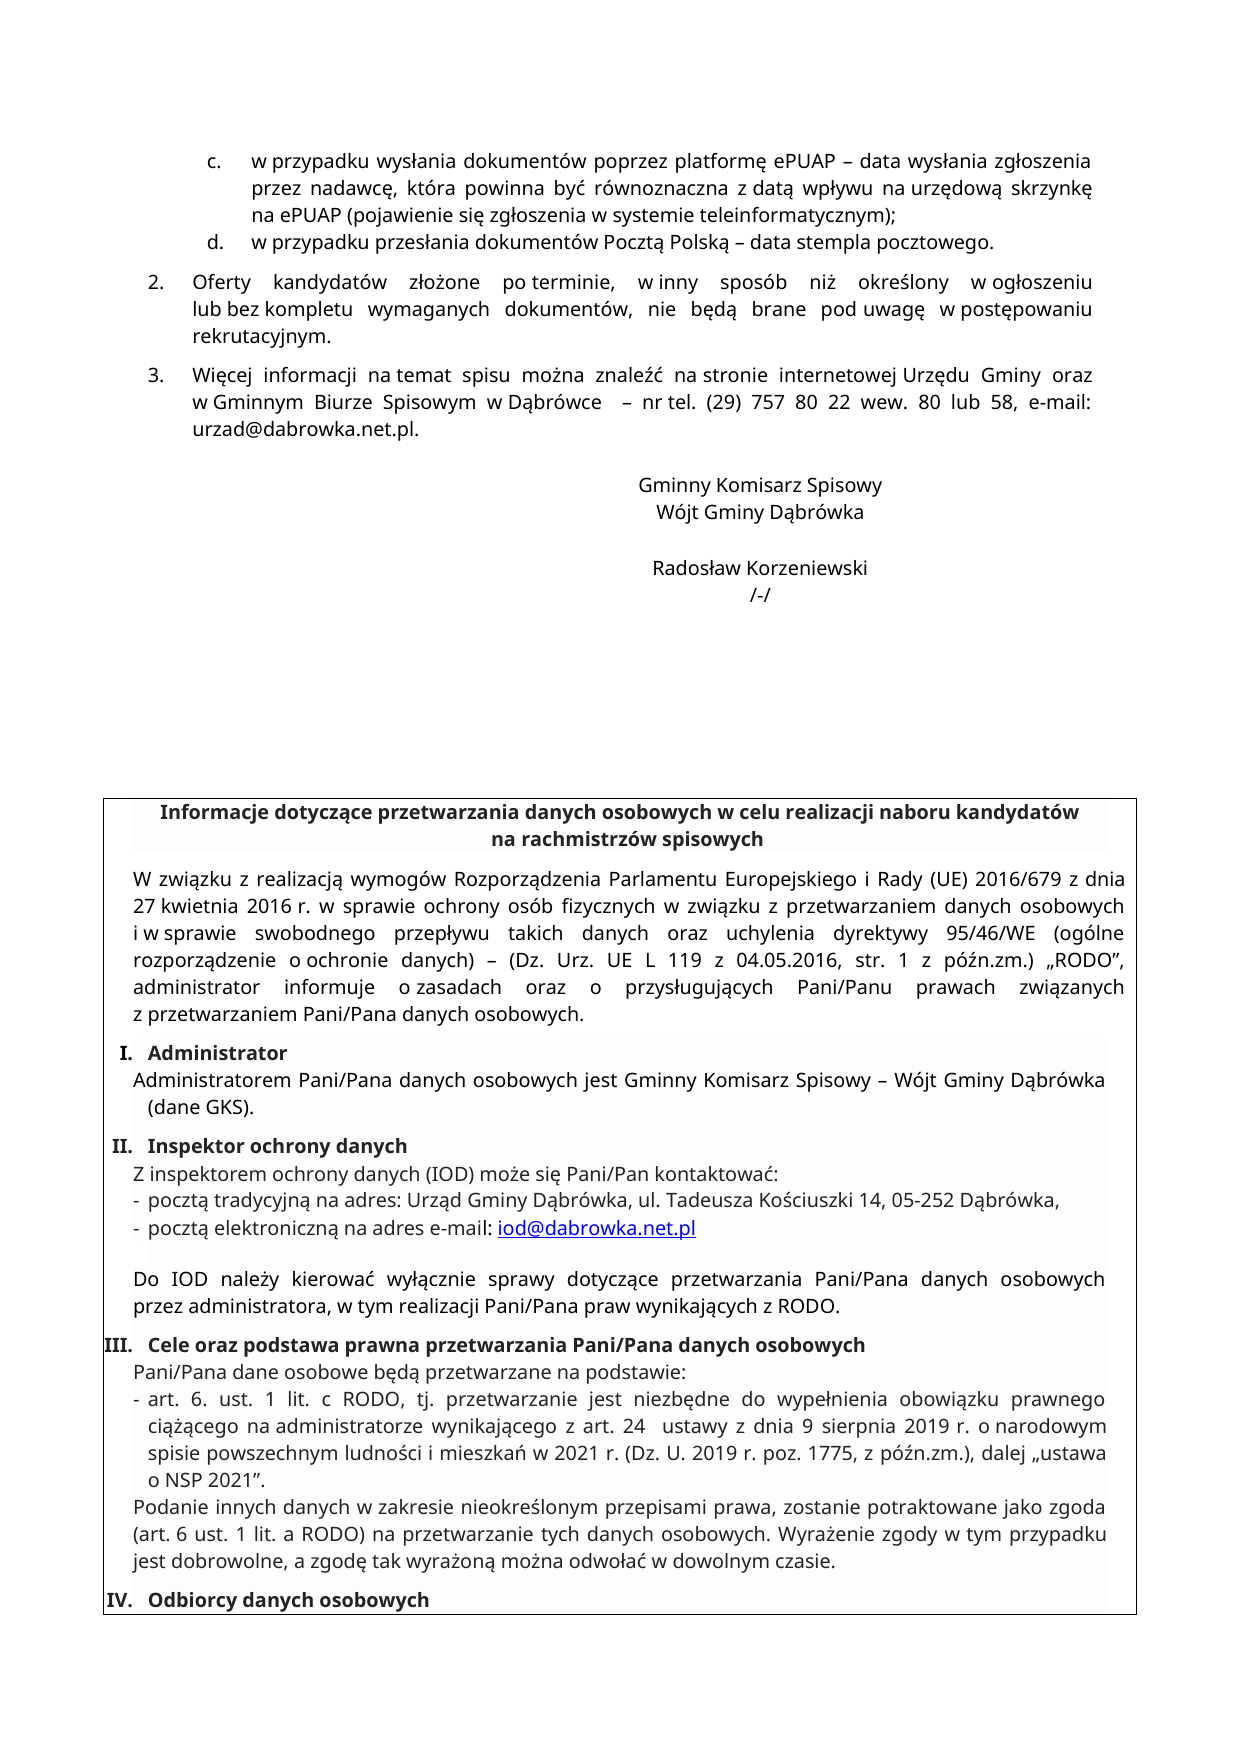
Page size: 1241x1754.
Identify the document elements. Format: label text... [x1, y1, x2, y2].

text /-/ [590, 582, 930, 609]
text Radosław Korzeniewski [590, 555, 930, 582]
list w przypadku przesłania dokumentów Pocztą Polską – data stempla pocztowego. [207, 228, 1093, 256]
text Gminny Komisarz Spisowy Wójt Gminy Dąbrówka [590, 472, 930, 526]
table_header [104, 799, 1136, 1614]
list Oferty kandydatów złożone po terminie, w inny sposób niż określony w ogłoszeniu lub bez kompletu wymaganych dokumentów, nie będą brane pod uwagę w postępowaniu rekrutacyjnym. [148, 268, 1093, 349]
list w przypadku wysłania dokumentów poprzez platformę ePUAP – data wysłania zgłoszenia przez nadawcę, która powinna być równoznaczna z datą wpływu na urzędową skrzynkę na ePUAP (pojawienie się zgłoszenia w systemie teleinformatycznym); [207, 148, 1093, 228]
list Więcej informacji na temat spisu można znaleźć na stronie internetowej Urzędu Gminy oraz w Gminnym Biurze Spisowym w Dąbrówce – nr tel. (29) 757 80 22 wew. 80 lub 58, e-mail: urzad@dabrowka.net.pl. [148, 361, 1093, 442]
